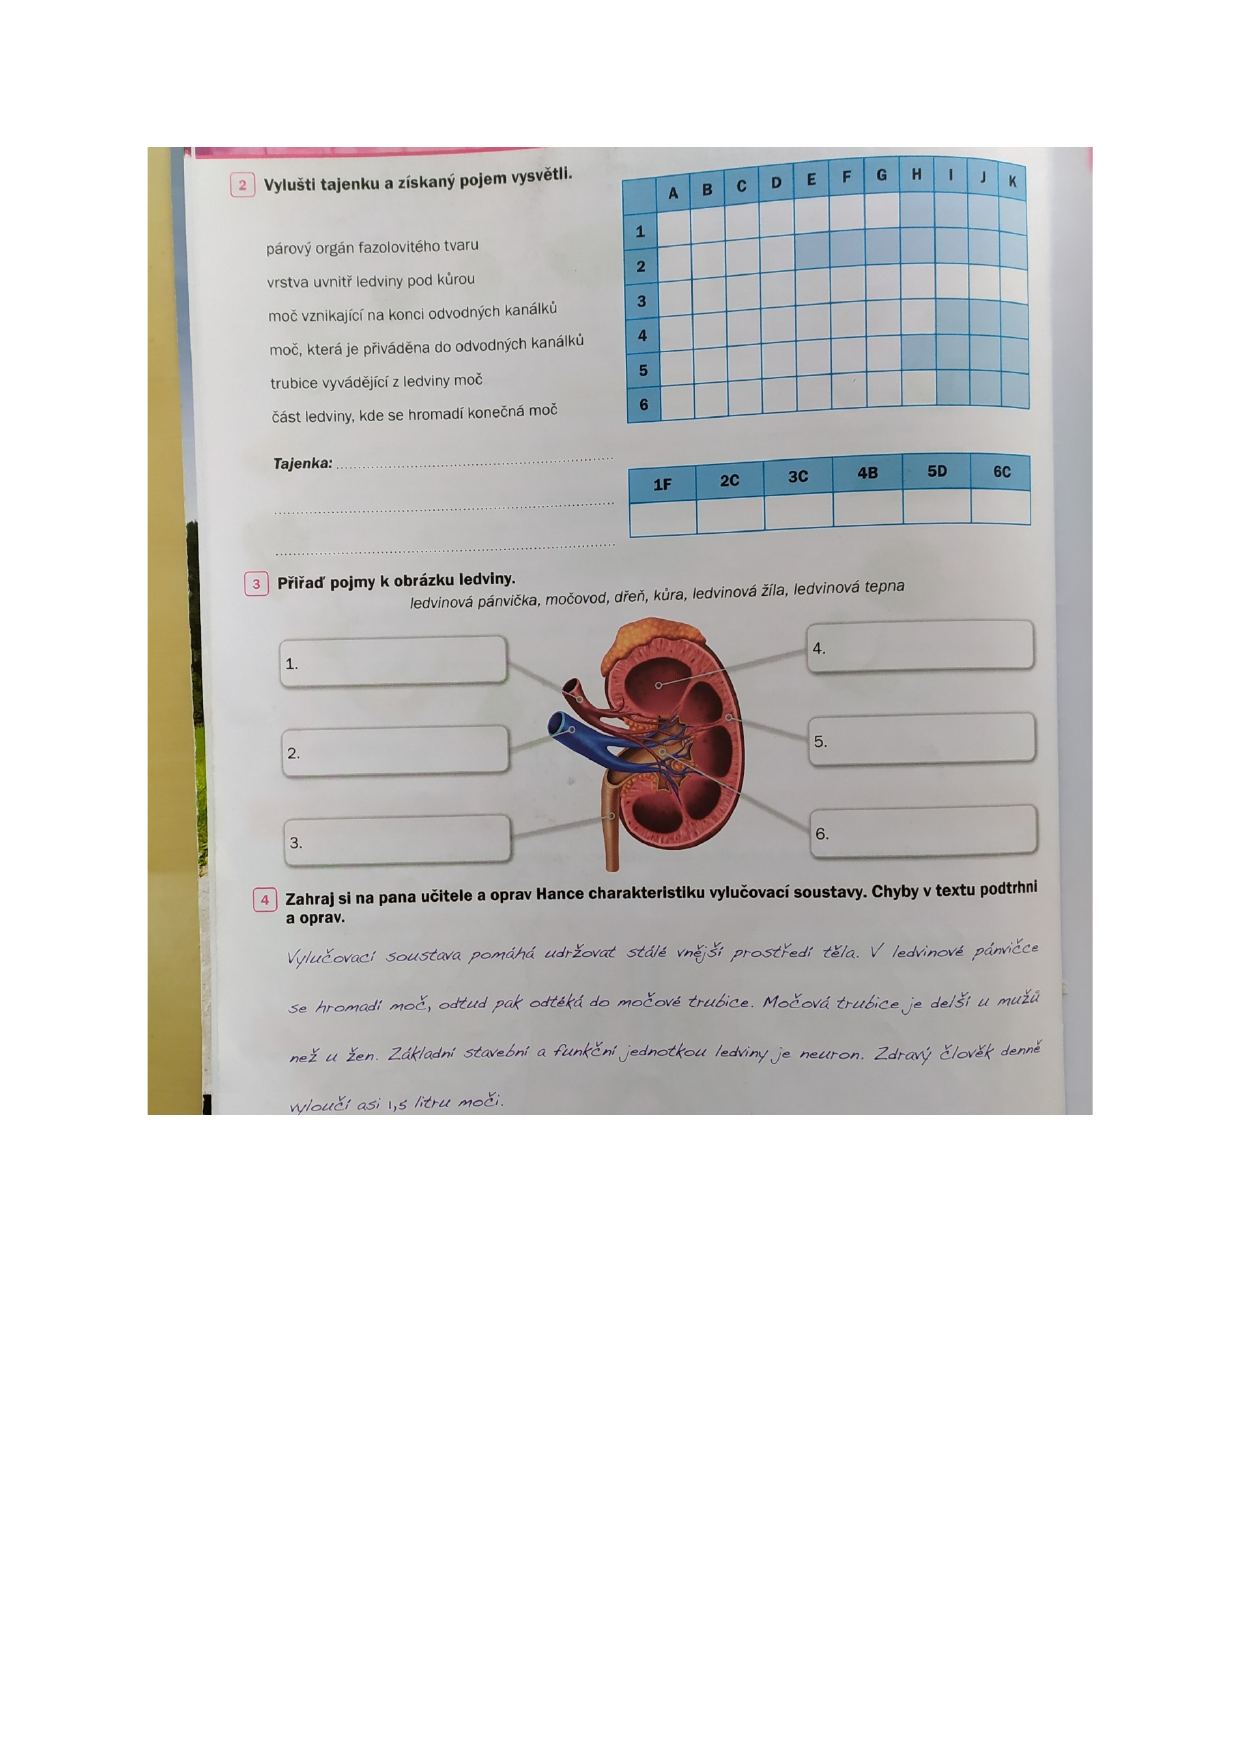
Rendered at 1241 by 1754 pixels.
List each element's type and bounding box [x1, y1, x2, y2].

picture [147, 147, 1093, 1115]
